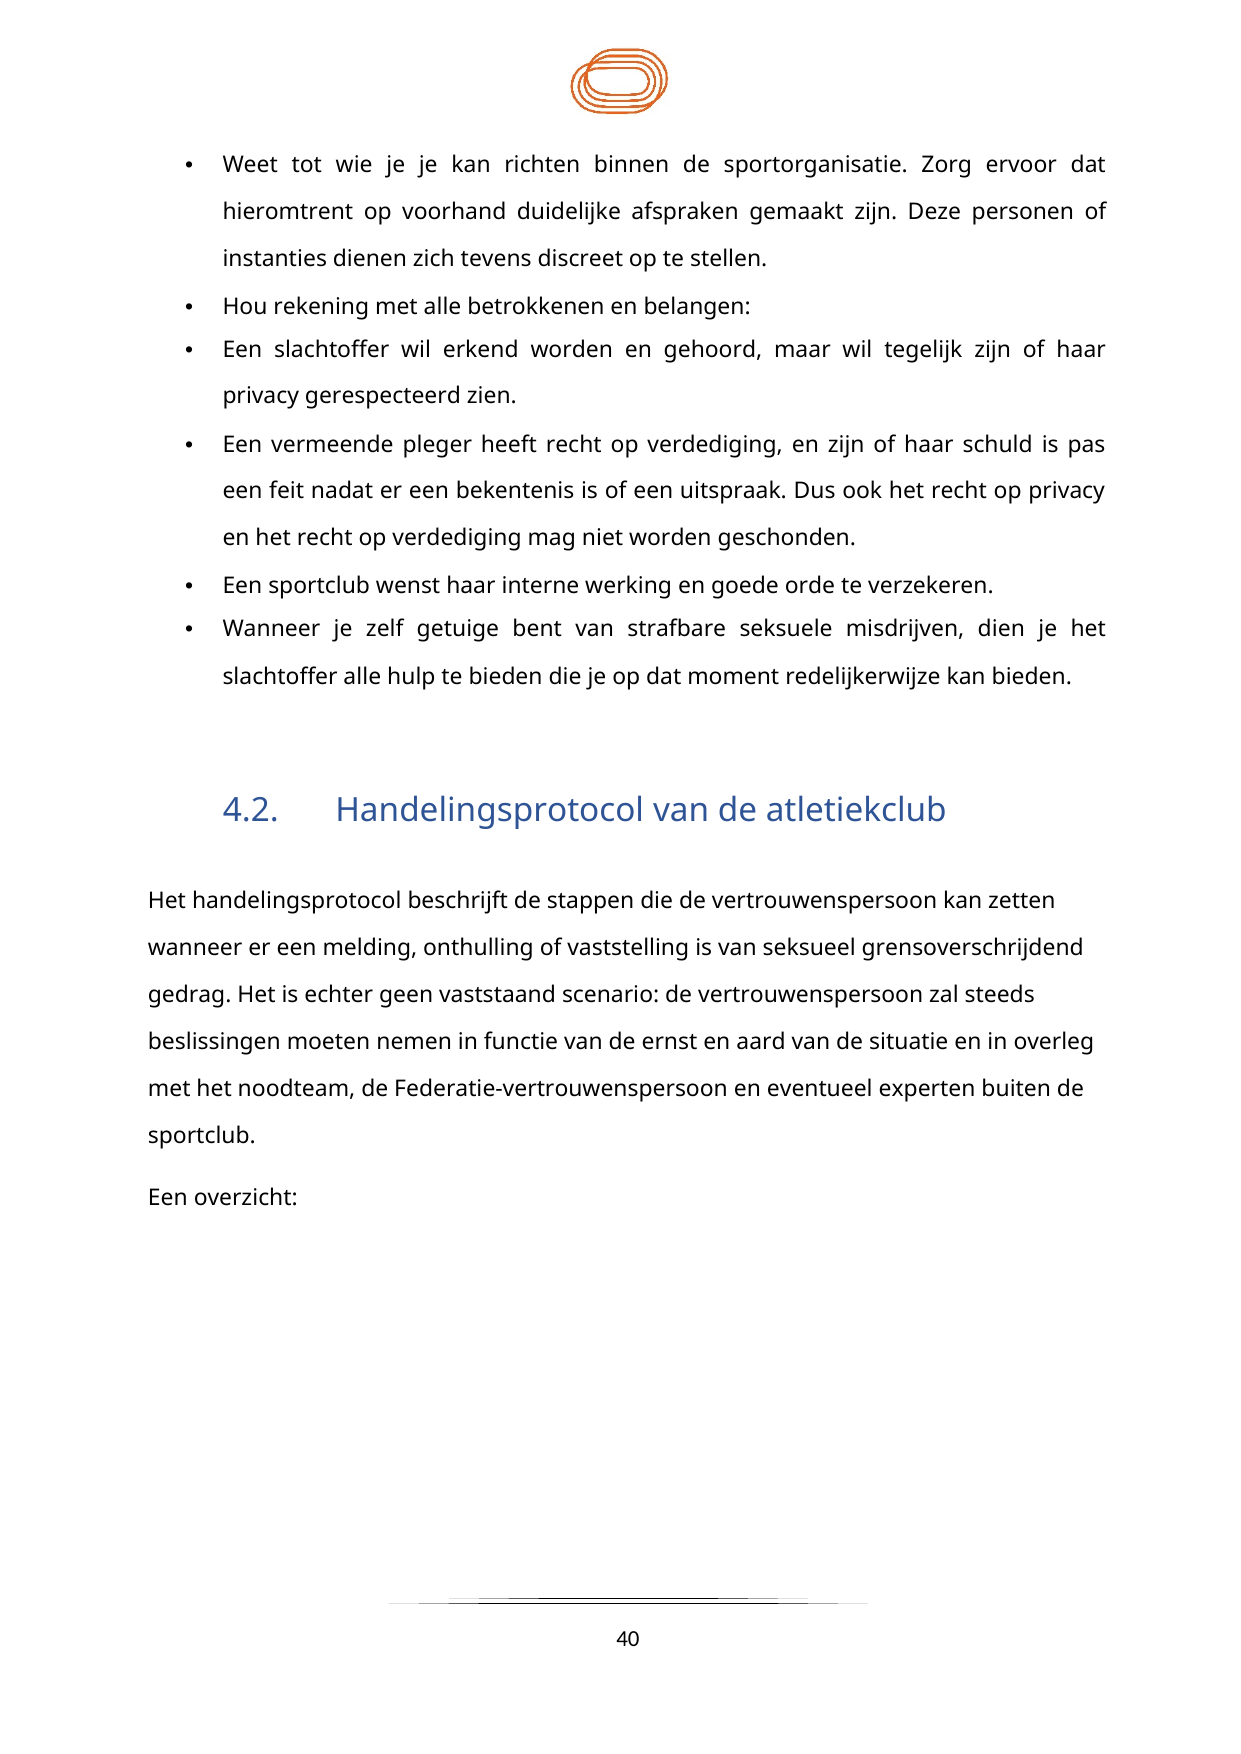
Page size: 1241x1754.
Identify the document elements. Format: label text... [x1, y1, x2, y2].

list Weet tot wie je je kan richten binnen de sportorganisatie. Zorg ervoor dat hieromtrent op voorhand duidelijke afspraken gemaakt zijn. Deze personen of instanties dienen zich tevens discreet op te stellen. [185, 148, 1107, 273]
list Wanneer je zelf getuige bent van strafbare seksuele misdrijven, dien je het slachtoffer alle hulp te bieden die je op dat moment redelijkerwijze kan bieden. [185, 612, 1107, 691]
list Een vermeende pleger heeft recht op verdediging, en zijn of haar schuld is pas een feit nadat er een bekentenis is of een uitspraak. Dus ook het recht op privacy en het recht op verdediging mag niet worden geschonden. [185, 428, 1107, 552]
text Het handelingsprotocol beschrijft de stappen die de vertrouwenspersoon kan zetten wanneer er een melding, onthulling of vaststelling is van seksueel grensoverschrijdend gedrag. Het is echter geen vaststaand scenario: de vertrouwenspersoon zal steeds beslissingen moeten nemen in functie van de ernst en aard van de situatie en in overleg met het noodteam, de Federatie-vertrouwenspersoon en eventueel experten buiten de sportclub. [148, 884, 1107, 1150]
list Een slachtoffer wil erkend worden en gehoord, maar wil tegelijk zijn of haar privacy gerespecteerd zien. [185, 332, 1107, 411]
subtitle Handelingsprotocol van de atletiekclub [223, 786, 1107, 881]
list Hou rekening met alle betrokkenen en belangen: [185, 290, 1107, 321]
text Een overzicht: [148, 1181, 1107, 1212]
list Een sportclub wenst haar interne werking en goede orde te verzekeren. [185, 569, 1107, 600]
picture [567, 44, 673, 117]
